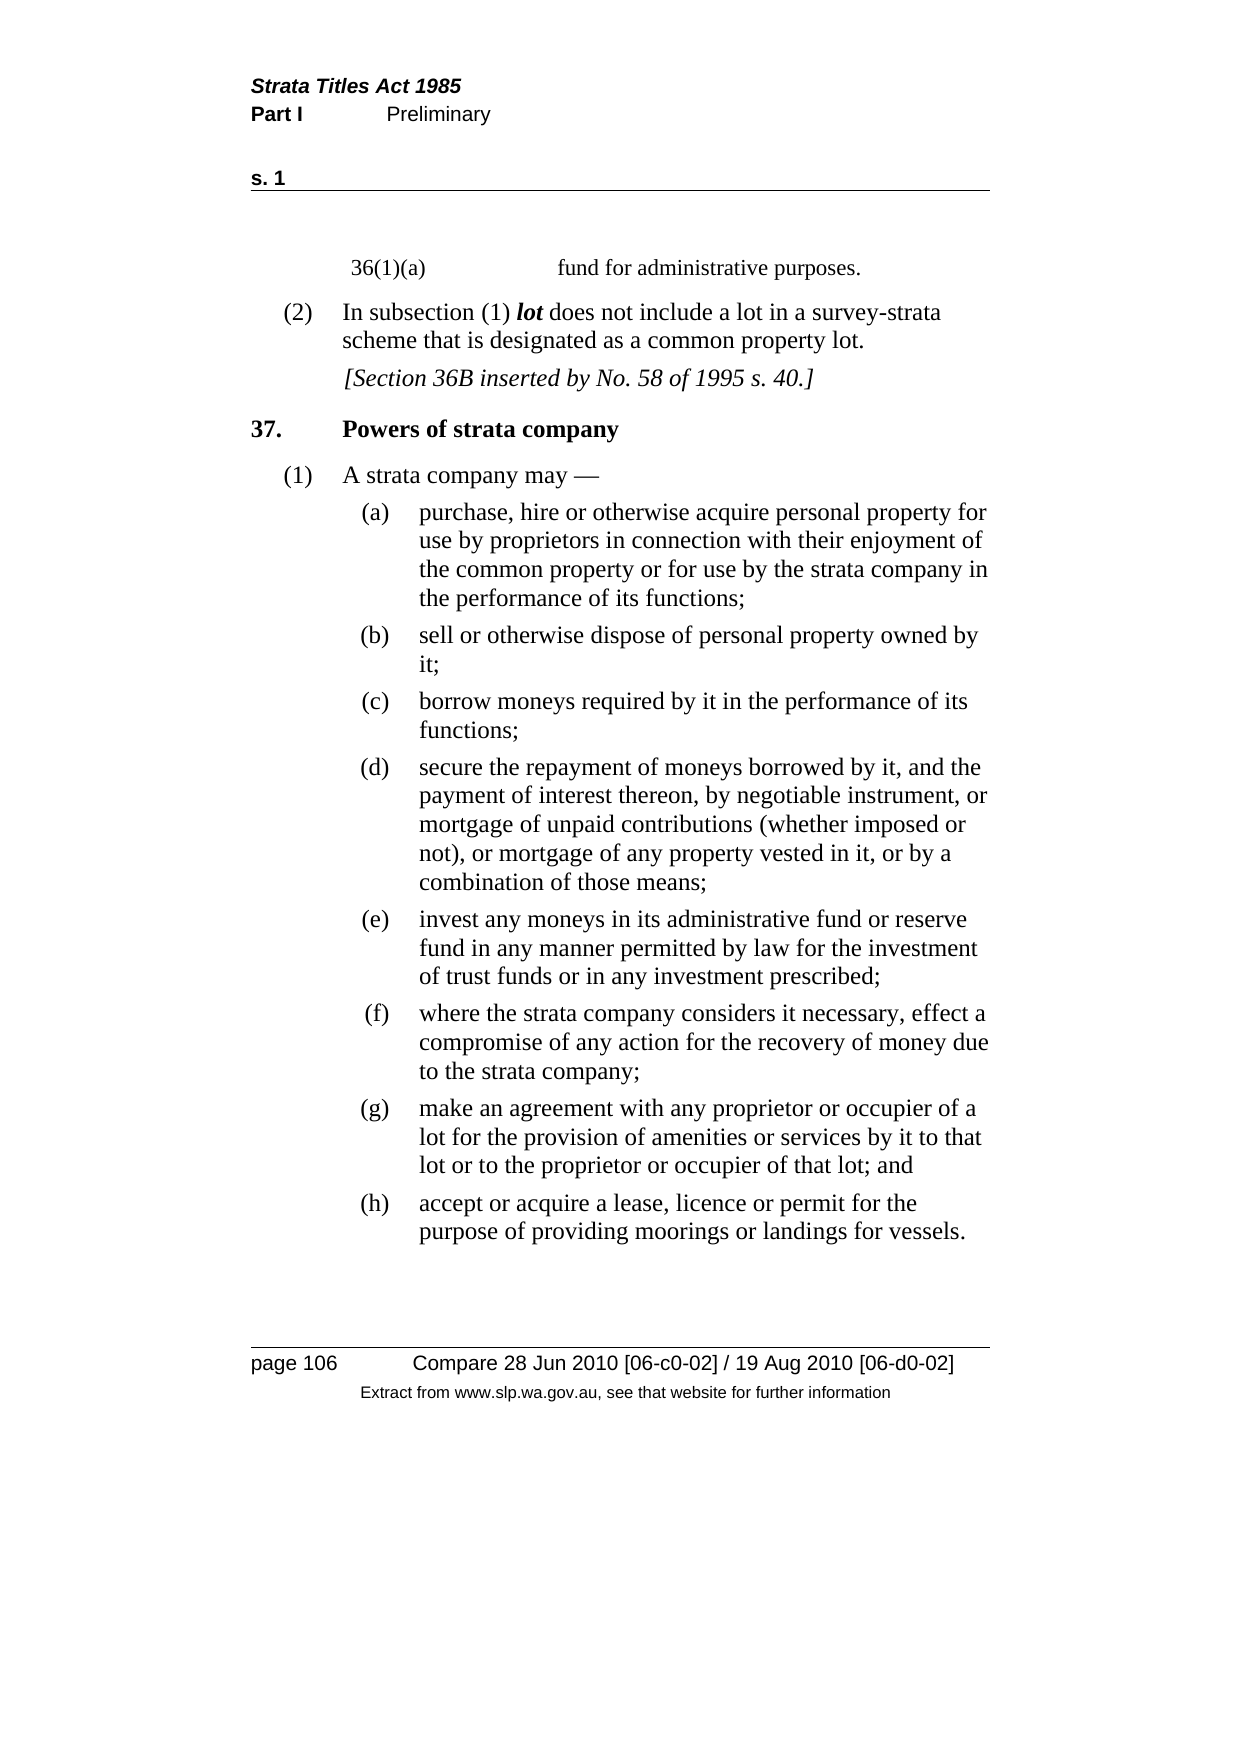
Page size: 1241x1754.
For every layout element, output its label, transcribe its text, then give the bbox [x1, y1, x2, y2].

text (h) accept or acquire a lease, licence or permit for the purpose of providing moorings or landings for vessels. [251, 1188, 990, 1245]
text (2) In subsection (1) lot does not include a lot in a survey-strata scheme that is designated as a common property lot. [251, 297, 990, 354]
text (c) borrow moneys required by it in the performance of its functions; [251, 686, 990, 743]
text (g) make an agreement with any proprietor or occupier of a lot for the provision of amenities or services by it to that lot or to the proprietor or occupier of that lot; and [251, 1093, 990, 1179]
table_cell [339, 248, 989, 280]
text (d) secure the repayment of moneys borrowed by it, and the payment of interest thereon, by negotiable instrument, or mortgage of unpaid contributions (whether imposed or not), or mortgage of any property vested in it, or by a combination of those means; [251, 752, 990, 896]
text (1) A strata company may — [251, 460, 990, 488]
text (f) where the strata company considers it necessary, effect a compromise of any action for the recovery of money due to the strata company; [251, 998, 990, 1085]
subtitle 37. Powers of strata company [251, 414, 990, 443]
text (e) invest any moneys in its administrative fund or reserve fund in any manner permitted by law for the investment of trust funds or in any investment prescribed; [251, 904, 990, 990]
text (b) sell or otherwise dispose of personal property owned by it; [251, 620, 990, 678]
text (a) purchase, hire or otherwise acquire personal property for use by proprietors in connection with their enjoyment of the common property or for use by the strata company in the performance of its functions; [251, 497, 990, 612]
text [Section 36B inserted by No. 58 of 1995 s. 40.] [251, 363, 990, 391]
